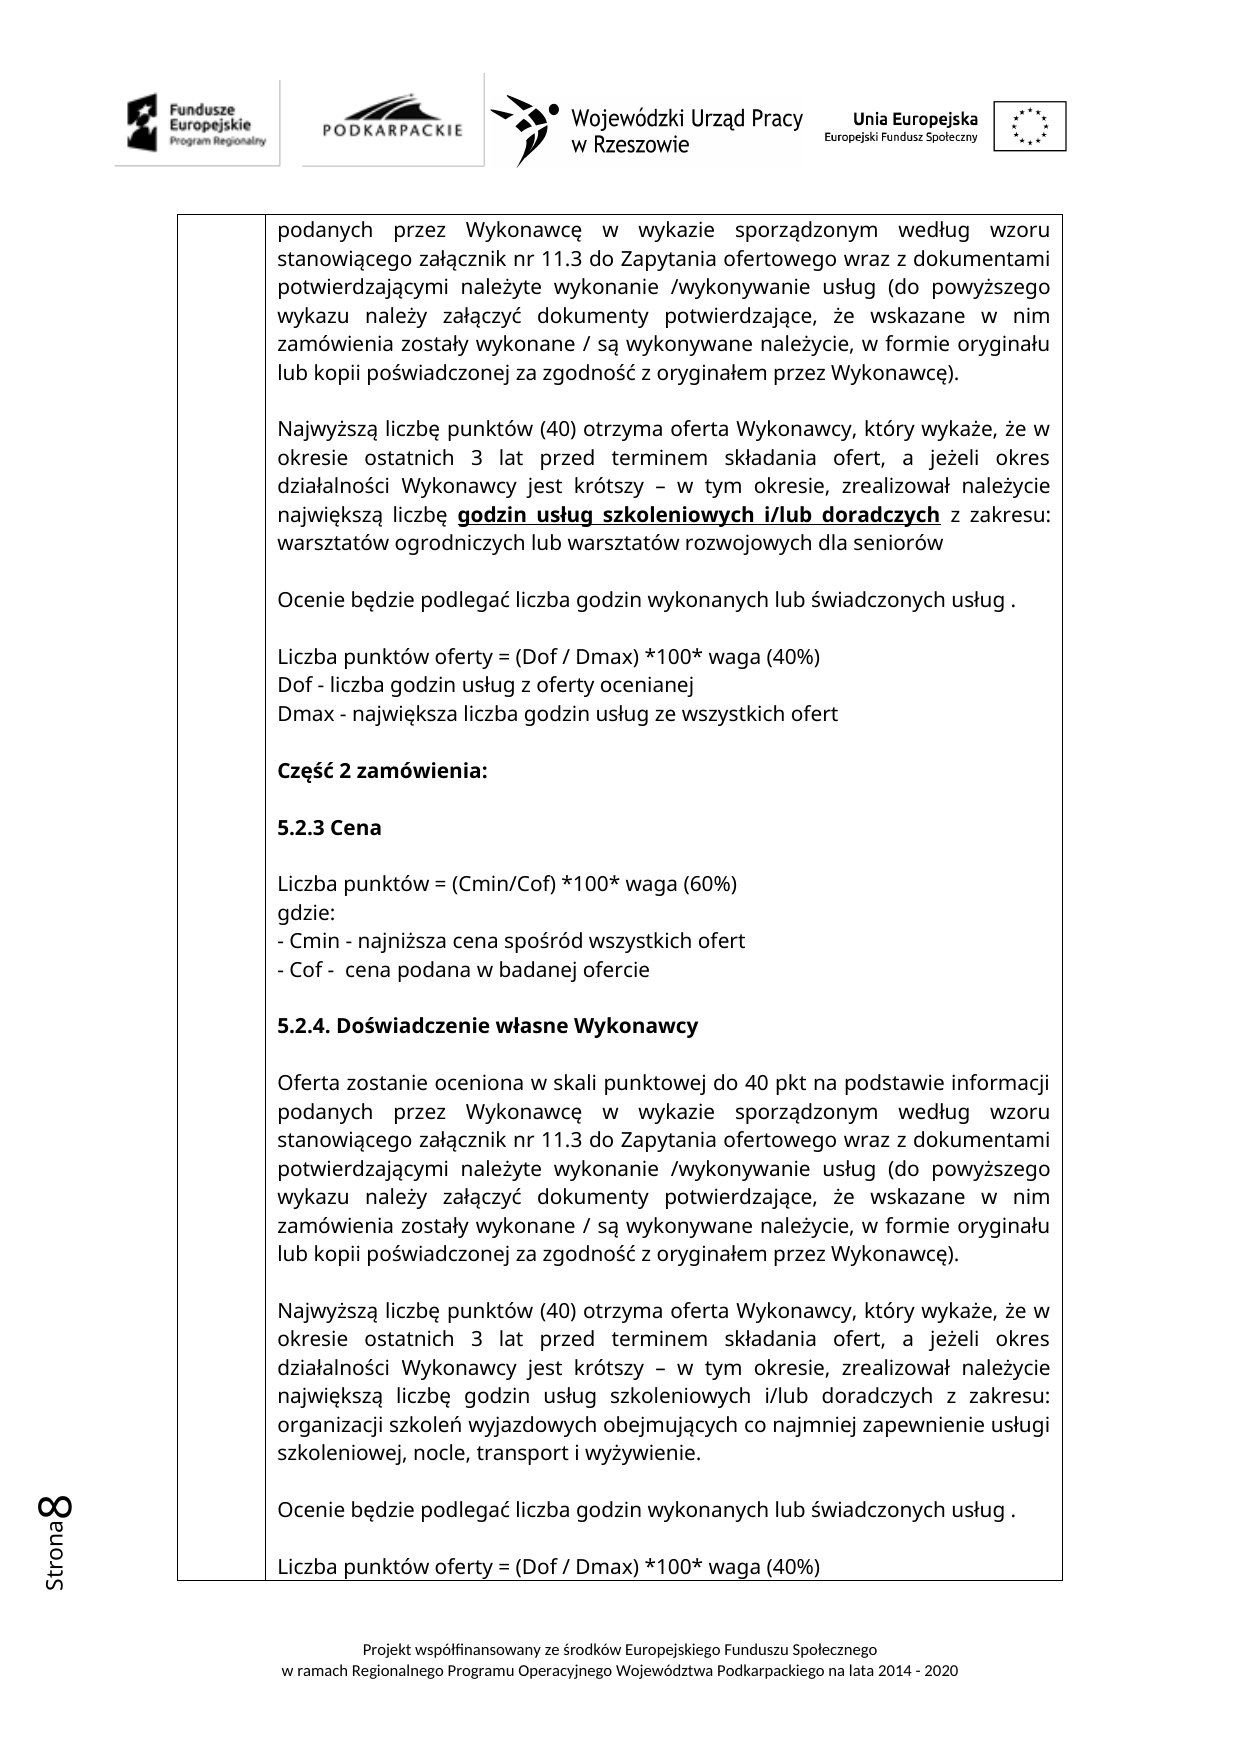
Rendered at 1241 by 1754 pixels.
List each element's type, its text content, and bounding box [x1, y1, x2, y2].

table_cell [178, 215, 265, 1580]
picture [490, 95, 803, 168]
picture [808, 84, 1082, 168]
picture [114, 80, 282, 168]
picture [302, 73, 486, 168]
